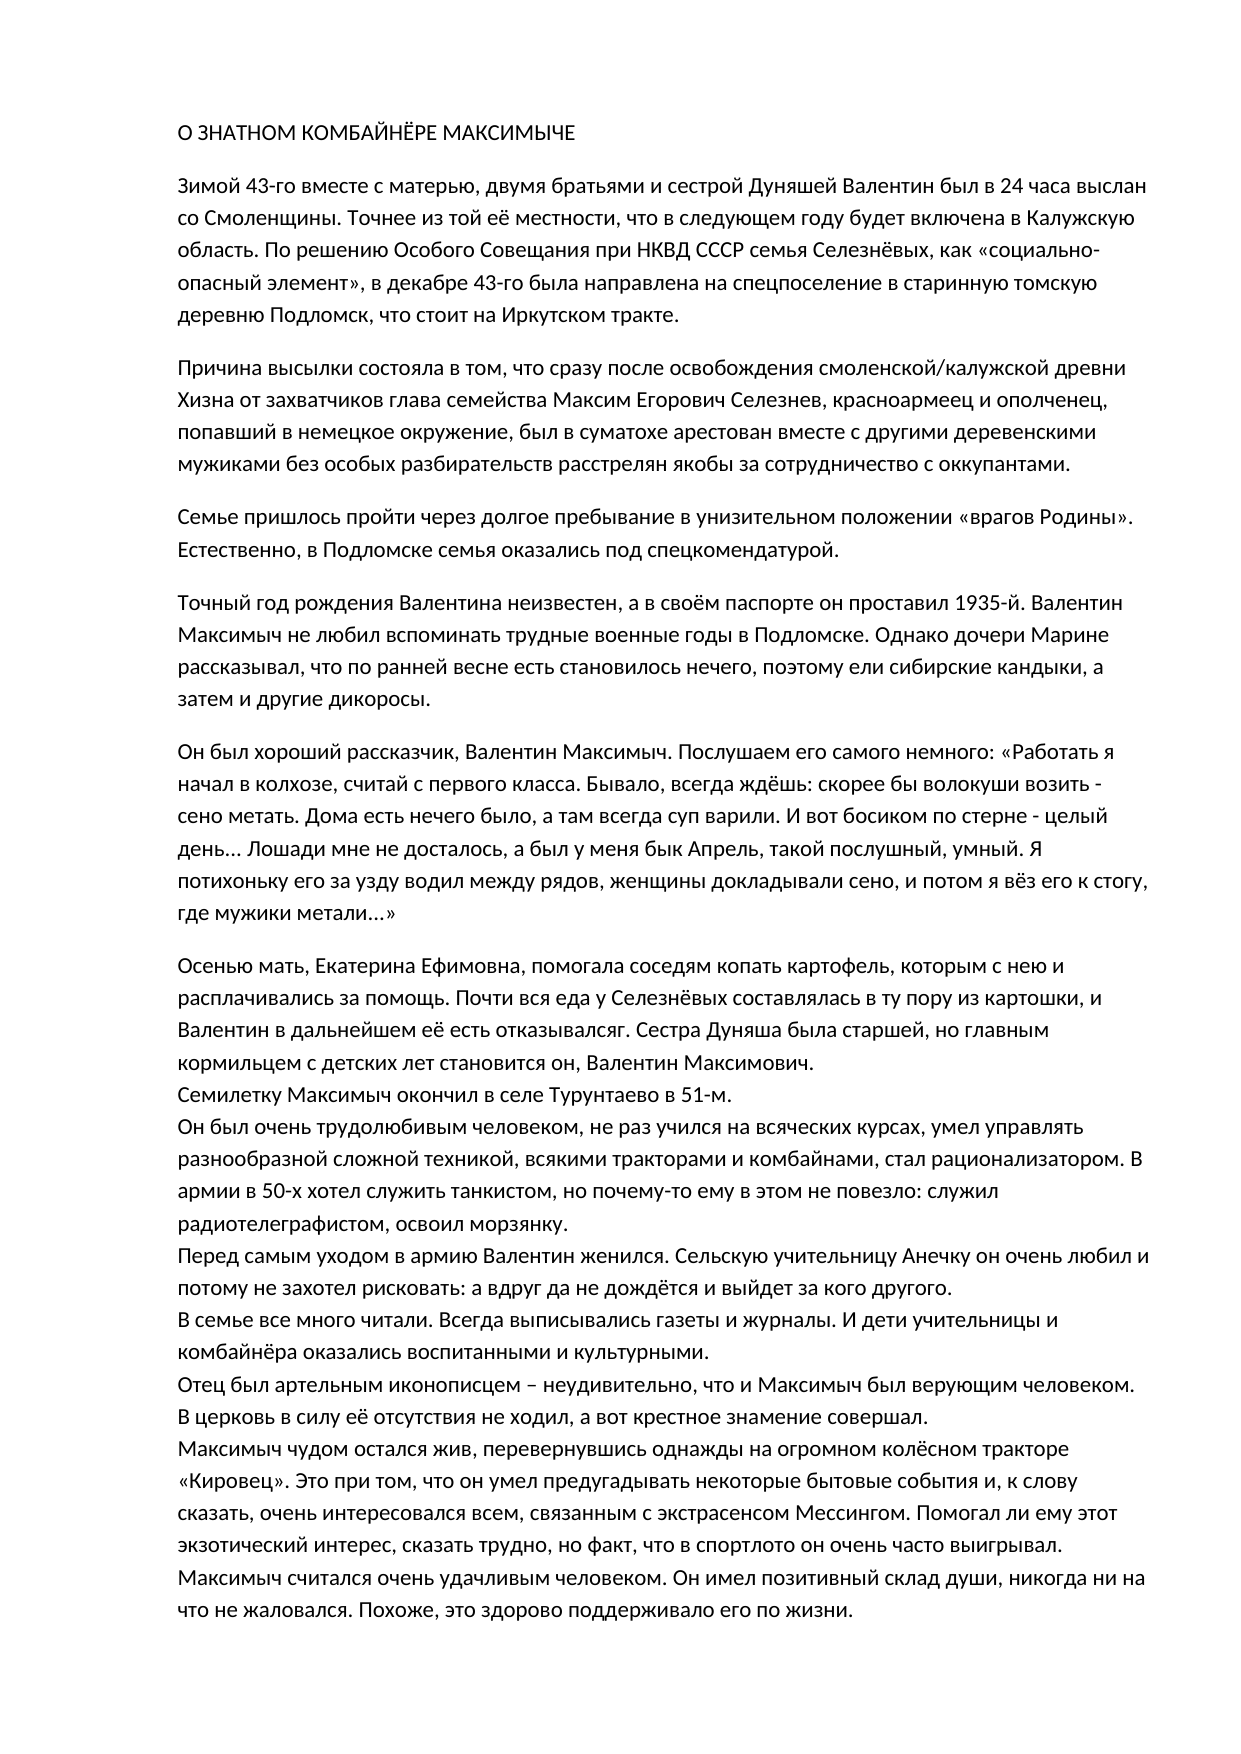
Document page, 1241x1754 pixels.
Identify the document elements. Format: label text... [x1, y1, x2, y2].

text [177, 951, 1152, 1623]
text Семье пришлось пройти через долгое пребывание в унизительном положении «врагов Родины». Естественно, в Подломске семья оказались под спецкомендатурой. [177, 502, 1152, 563]
text О ЗНАТНОМ КОМБАЙНЁРЕ МАКСИМЫЧЕ [177, 118, 1152, 146]
text Он был хороший рассказчик, Валентин Максимыч. Послушаем его самого немного: «Работать я начал в колхозе, считай с первого класса. Бывало, всегда ждёшь: скорее бы волокуши возить - сено метать. Дома есть нечего было, а там всегда суп варили. И вот босиком по стерне - целый день... Лошади мне не досталось, а был у меня бык Апрель, такой послушный, умный. Я потихоньку его за узду водил между рядов, женщины докладывали сено, и потом я вёз его к стогу, где мужики метали...» [177, 737, 1152, 926]
text Зимой 43-го вместе с матерью, двумя братьями и сестрой Дуняшей Валентин был в 24 часа выслан со Смоленщины. Точнее из той её местности, что в следующем году будет включена в Калужскую область. По решению Особого Совещания при НКВД СССР семья Селезнёвых, как «социально-опасный элемент», в декабре 43-го была направлена на спецпоселение в старинную томскую деревню Подломск, что стоит на Иркутском тракте. [177, 171, 1152, 328]
text Точный год рождения Валентина неизвестен, а в своём паспорте он проставил 1935-й. Валентин Максимыч не любил вспоминать трудные военные годы в Подломске. Однако дочери Марине рассказывал, что по ранней весне есть становилось нечего, поэтому ели сибирские кандыки, а затем и другие дикоросы. [177, 588, 1152, 712]
text Причина высылки состояла в том, что сразу после освобождения смоленской/калужской древни Хизна от захватчиков глава семейства Максим Егорович Селезнев, красноармеец и ополченец, попавший в немецкое окружение, был в суматохе арестован вместе с другими деревенскими мужиками без особых разбирательств расстрелян якобы за сотрудничество с оккупантами. [177, 353, 1152, 477]
